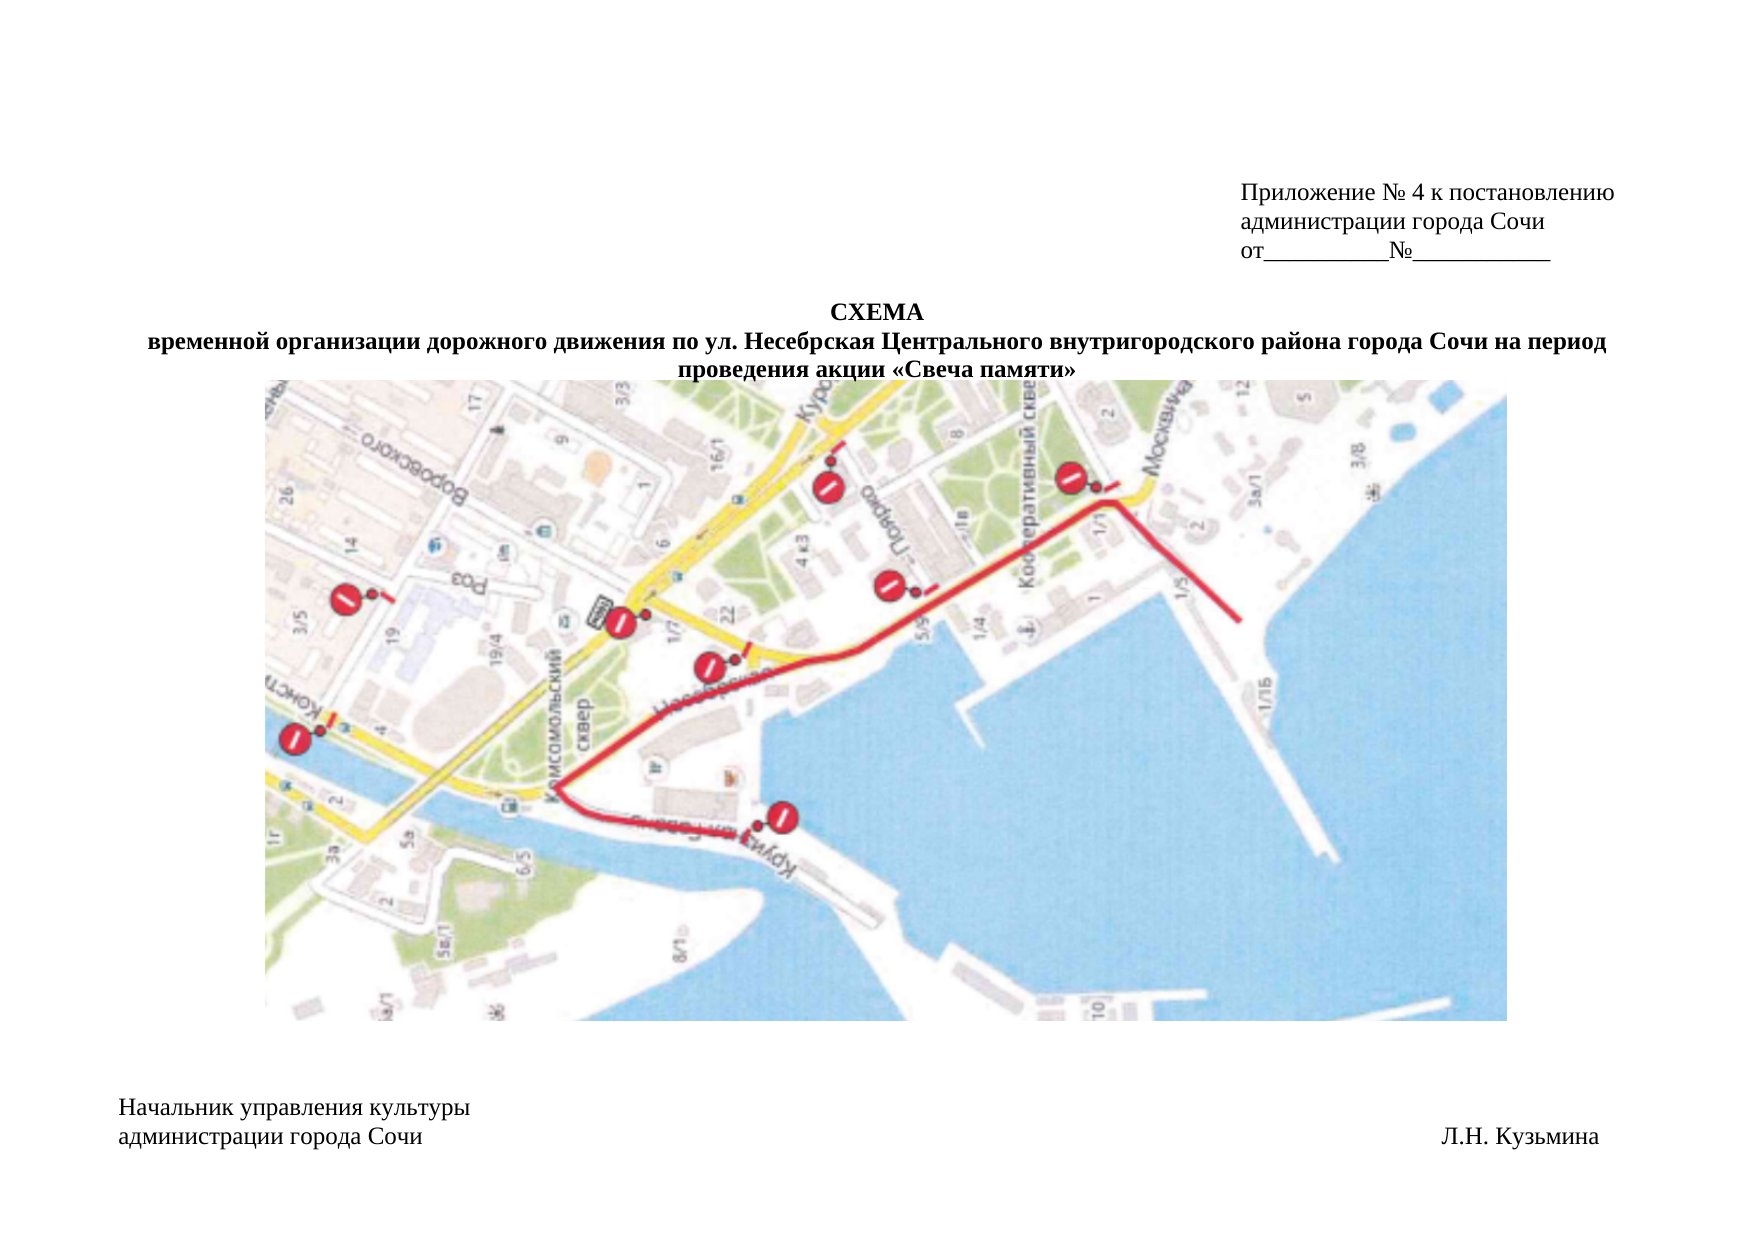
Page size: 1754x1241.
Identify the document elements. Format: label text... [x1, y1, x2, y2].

text временной организации дорожного движения по ул. Несебрская Центрального внутригородского района города Сочи на период проведения акции «Свеча памяти» [118, 326, 1636, 383]
text СХЕМА [118, 297, 1636, 326]
text Приложение № 4 к постановлению администрации города Сочи от__________№___________ [1240, 177, 1636, 263]
picture [266, 383, 1507, 1021]
text администрации города Сочи Л.Н. Кузьмина [118, 1121, 1636, 1149]
text Начальник управления культуры [118, 1092, 1636, 1121]
